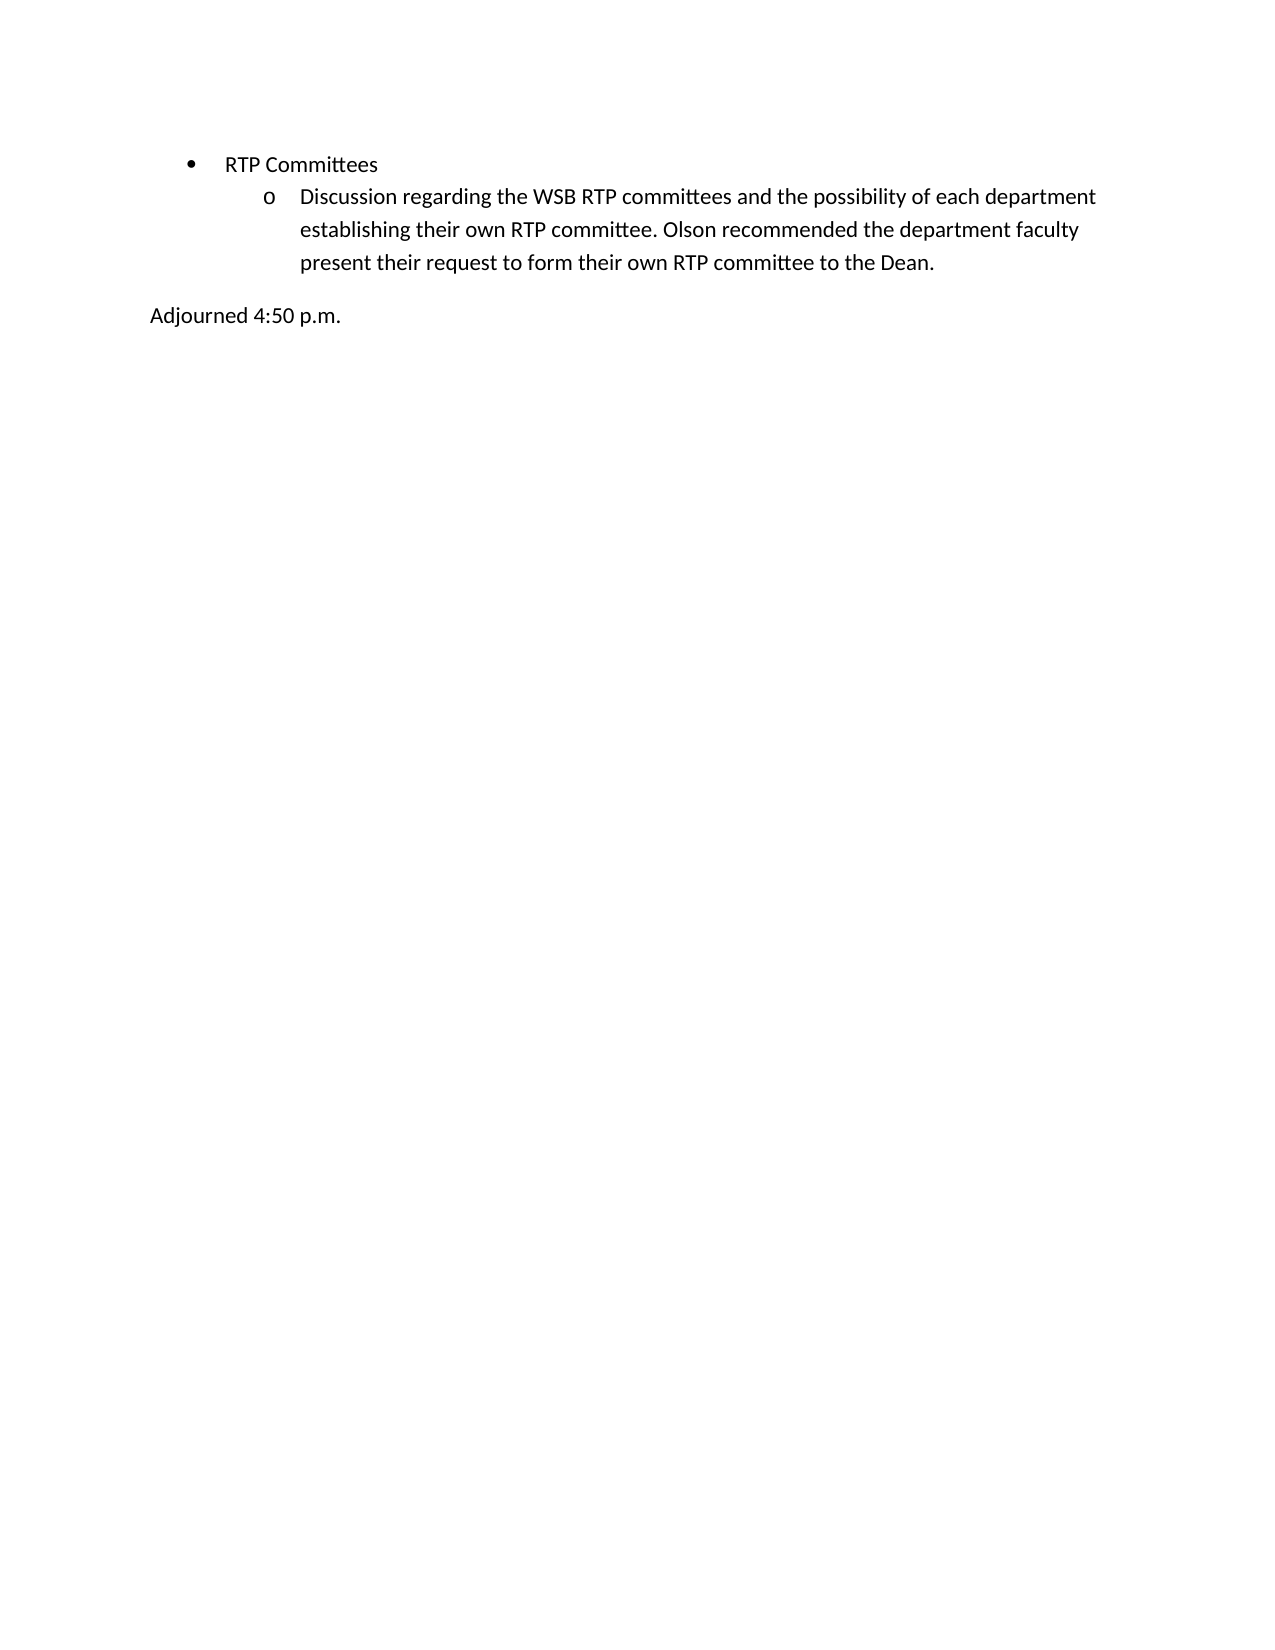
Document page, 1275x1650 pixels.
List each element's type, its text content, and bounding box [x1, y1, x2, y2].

text Adjourned 4:50 p.m. [150, 301, 1125, 329]
list RTP Committees [187, 150, 1125, 178]
list Discussion regarding the WSB RTP committees and the possibility of each department establishing their own RTP committee. Olson recommended the department faculty present their request to form their own RTP committee to the Dean. [262, 182, 1125, 276]
